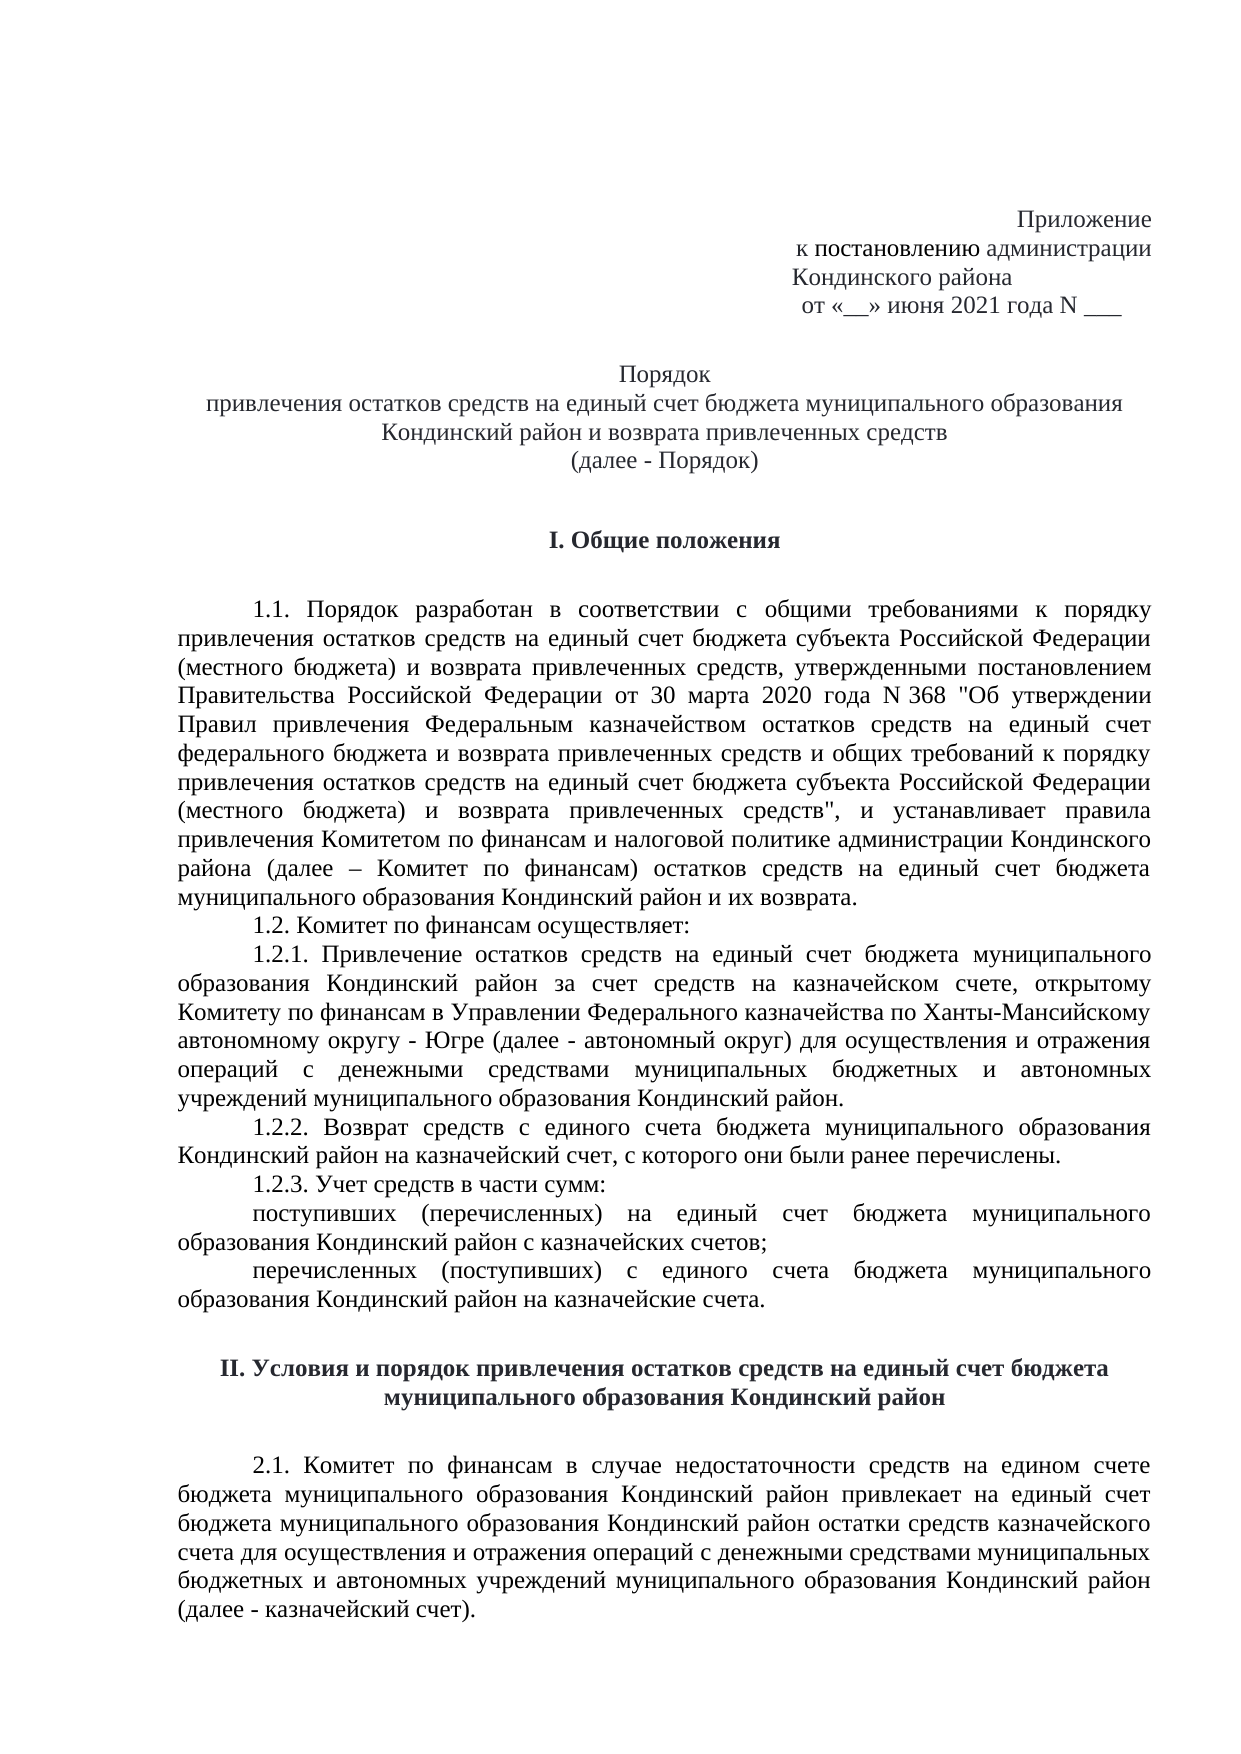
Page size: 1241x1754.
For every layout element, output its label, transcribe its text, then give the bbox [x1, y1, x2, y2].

subtitle II. Условия и порядок привлечения остатков средств на единый счет бюджета муниципального образования Кондинский район [177, 1353, 1152, 1411]
subtitle Порядок привлечения остатков средств на единый счет бюджета муниципального образования Кондинский район и возврата привлеченных средств (далее - Порядок) [177, 359, 1152, 474]
text 1.2.2. Возврат средств с единого счета бюджета муниципального образования Кондинский район на казначейский счет, с которого они были ранее перечислены. [177, 1112, 1152, 1169]
text 1.1. Порядок разработан в соответствии с общими требованиями к порядку привлечения остатков средств на единый счет бюджета субъекта Российской Федерации (местного бюджета) и возврата привлеченных средств, утвержденными постановлением Правительства Российской Федерации от 30 марта 2020 года N 368 "Об утверждении Правил привлечения Федеральным казначейством остатков средств на единый счет федерального бюджета и возврата привлеченных средств и общих требований к порядку привлечения остатков средств на единый счет бюджета субъекта Российской Федерации (местного бюджета) и возврата привлеченных средств", и устанавливает правила привлечения Комитетом по финансам и налоговой политике администрации Кондинского района (далее – Комитет по финансам) остатков средств на единый счет бюджета муниципального образования Кондинский район и их возврата. [177, 594, 1152, 911]
subtitle I. Общие положения [177, 526, 1152, 554]
text 2.1. Комитет по финансам в случае недостаточности средств на едином счете бюджета муниципального образования Кондинский район привлекает на единый счет бюджета муниципального образования Кондинский район остатки средств казначейского счета для осуществления и отражения операций с денежными средствами муниципальных бюджетных и автономных учреждений муниципального образования Кондинский район (далее - казначейский счет). [177, 1451, 1152, 1623]
text Приложение к постановлению администрации [177, 204, 1152, 262]
text Кондинского района от «__» июня 2021 года N ___ [177, 262, 1152, 319]
text перечисленных (поступивших) с единого счета бюджета муниципального образования Кондинский район на казначейские счета. [177, 1256, 1152, 1313]
text 1.2.1. Привлечение остатков средств на единый счет бюджета муниципального образования Кондинский район за счет средств на казначейском счете, открытому Комитету по финансам в Управлении Федерального казначейства по Ханты-Мансийскому автономному округу - Югре (далее - автономный округ) для осуществления и отражения операций с денежными средствами муниципальных бюджетных и автономных учреждений муниципального образования Кондинский район. [177, 939, 1152, 1112]
text поступивших (перечисленных) на единый счет бюджета муниципального образования Кондинский район с казначейских счетов; [177, 1198, 1152, 1256]
text 1.2. Комитет по финансам осуществляет: [177, 911, 1152, 939]
text 1.2.3. Учет средств в части сумм: [177, 1169, 1152, 1198]
